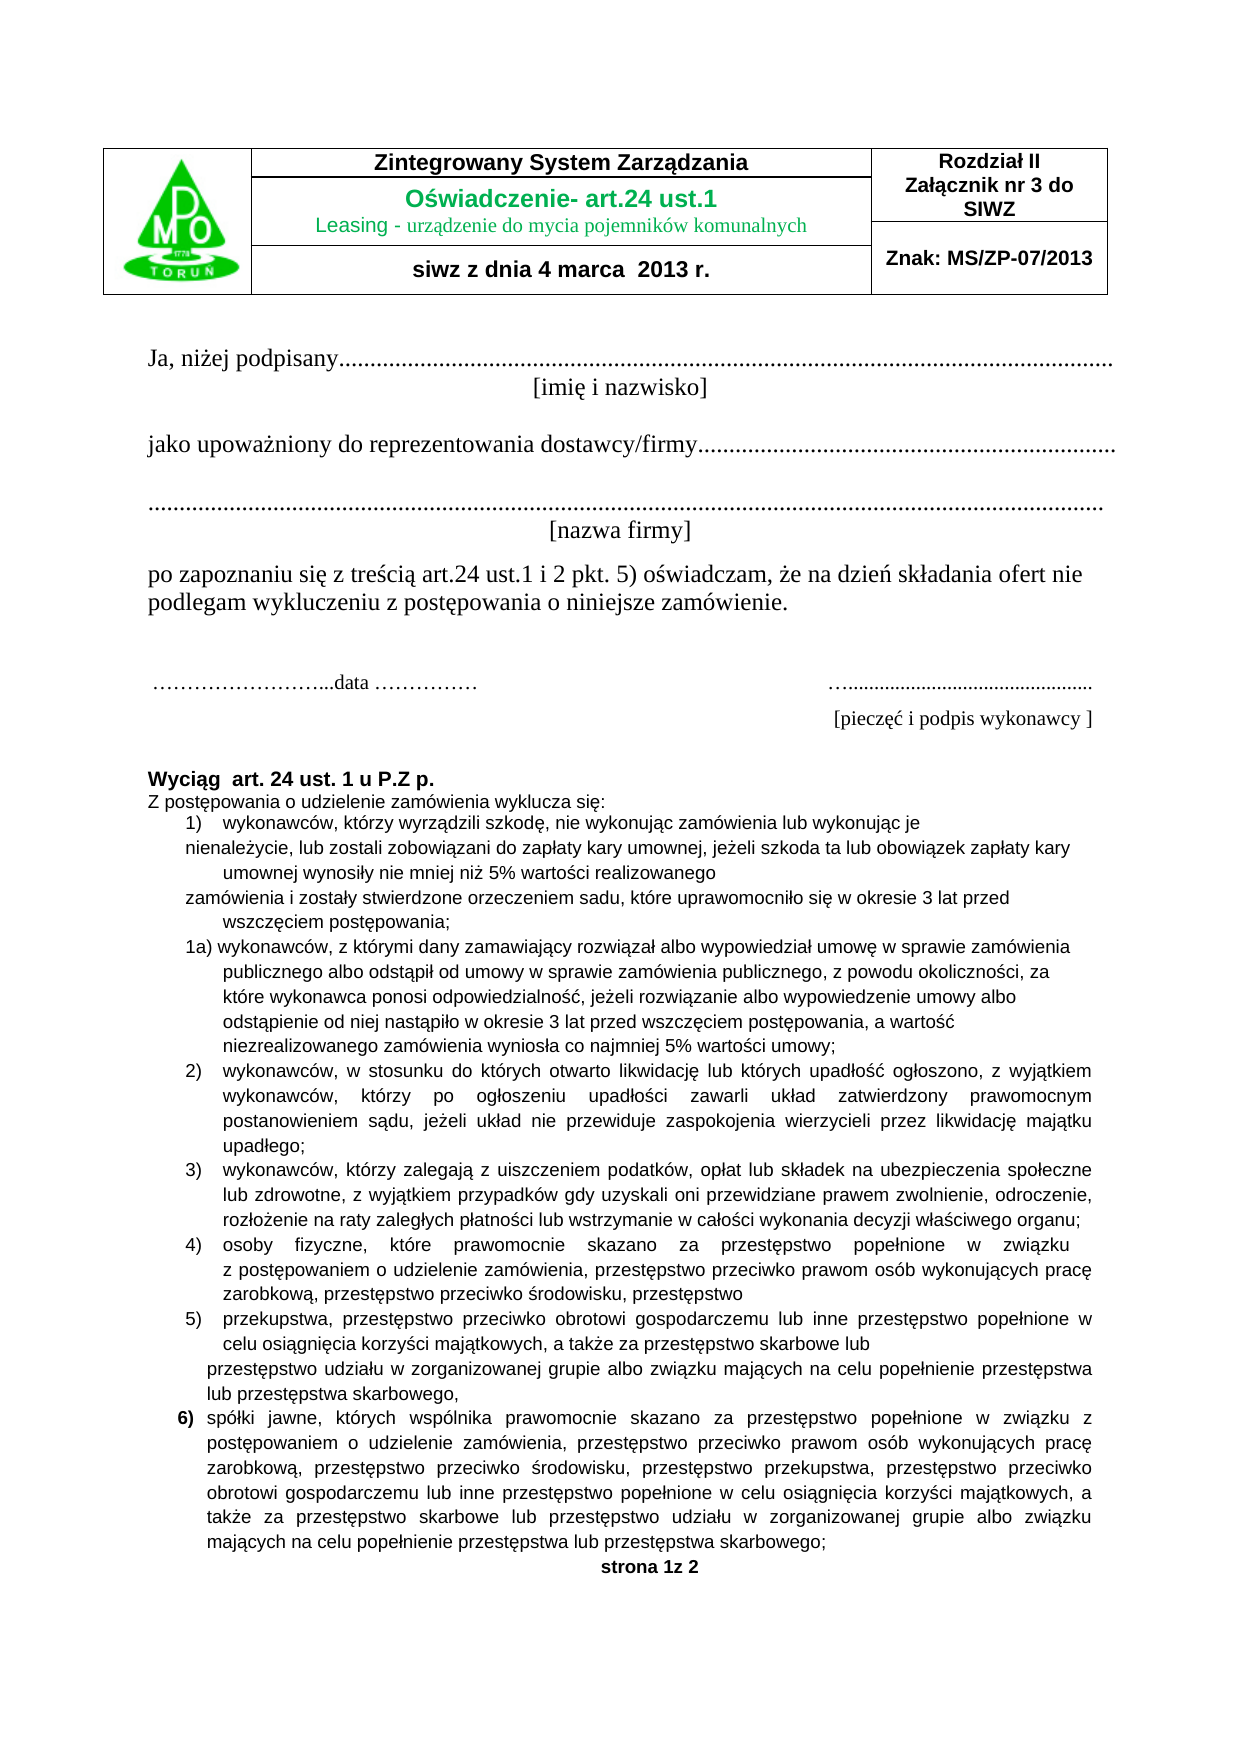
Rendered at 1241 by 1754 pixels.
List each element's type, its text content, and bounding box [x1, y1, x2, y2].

list wykonawców, którzy wyrządzili szkodę, nie wykonując zamówienia lub wykonując je [185, 812, 1093, 834]
text [nazwa firmy] [148, 516, 1093, 544]
text Z postępowania o udzielenie zamówienia wyklucza się: [148, 791, 1093, 812]
table_header Zintegrowany System Zarządzania [252, 149, 871, 176]
text [pieczęć i podpis wykonawcy ] [148, 706, 1093, 730]
list strona 1z 2 [207, 1556, 1093, 1577]
text po zapoznaniu się z treścią art.24 ust.1 i 2 pkt. 5) oświadczam, że na dzień składania ofert nie podlegam wykluczeniu z postępowania o niniejsze zamówienie. [148, 559, 1093, 616]
text [imię i nazwisko] [148, 372, 1093, 401]
table_cell Znak: MS/ZP-07/2013 [872, 222, 1107, 294]
text ......................................................................................................................................................... [148, 487, 1107, 516]
table_header Rozdział II Załącznik nr 3 do SIWZ [872, 149, 1107, 221]
table_cell siwz z dnia 4 marca 2013 r. [252, 246, 871, 294]
list przekupstwa, przestępstwo przeciwko obrotowi gospodarczemu lub inne przestępstwo popełnione w celu osiągnięcia korzyści majątkowych, a także za przestępstwo skarbowe lub [185, 1308, 1093, 1354]
text Wyciąg art. 24 ust. 1 u P.Z p. [148, 767, 1093, 791]
table_cell Oświadczenie- art.24 ust.1 Leasing - urządzenie do mycia pojemników komunalnych [252, 178, 871, 244]
list przestępstwo udziału w zorganizowanej grupie albo związku mających na celu popełnienie przestępstwa lub przestępstwa skarbowego, [207, 1357, 1093, 1404]
text ……………………...data …………… …............................................... [148, 670, 1093, 694]
list wykonawców, którzy zalegają z uiszczeniem podatków, opłat lub składek na ubezpieczenia społeczne lub zdrowotne, z wyjątkiem przypadków gdy uzyskali oni przewidziane prawem zwolnienie, odroczenie, rozłożenie na raty zaległych płatności lub wstrzymanie w całości wykonania decyzji właściwego organu; [185, 1159, 1093, 1230]
list spółki jawne, których wspólnika prawomocnie skazano za przestępstwo popełnione w związku z postępowaniem o udzielenie zamówienia, przestępstwo przeciwko prawom osób wykonujących pracę zarobkową, przestępstwo przeciwko środowisku, przestępstwo przekupstwa, przestępstwo przeciwko obrotowi gospodarczemu lub inne przestępstwo popełnione w celu osiągnięcia korzyści majątkowych, a także za przestępstwo skarbowe lub przestępstwo udziału w zorganizowanej grupie albo związku mających na celu popełnienie przestępstwa lub przestępstwa skarbowego; [177, 1407, 1093, 1553]
list nienależycie, lub zostali zobowiązani do zapłaty kary umownej, jeżeli szkoda ta lub obowiązek zapłaty kary umownej wynosiły nie mniej niż 5% wartości realizowanego [185, 837, 1093, 883]
list zamówienia i zostały stwierdzone orzeczeniem sadu, które uprawomocniło się w okresie 3 lat przed wszczęciem postępowania; [185, 886, 1093, 933]
table_header [104, 149, 251, 294]
list osoby fizyczne, które prawomocnie skazano za przestępstwo popełnione w związku z postępowaniem o udzielenie zamówienia, przestępstwo przeciwko prawom osób wykonujących pracę zarobkową, przestępstwo przeciwko środowisku, przestępstwo [185, 1233, 1093, 1305]
list 1a) wykonawców, z którymi dany zamawiający rozwiązał albo wypowiedział umowę w sprawie zamówienia publicznego albo odstąpił od umowy w sprawie zamówienia publicznego, z powodu okoliczności, za które wykonawca ponosi odpowiedzialność, jeżeli rozwiązanie albo wypowiedzenie umowy albo odstąpienie od niej nastąpiło w okresie 3 lat przed wszczęciem postępowania, a wartość niezrealizowanego zamówienia wyniosła co najmniej 5% wartości umowy; [185, 936, 1093, 1057]
text Ja, niżej podpisany............................................................................................................................ [148, 343, 1122, 372]
picture [114, 154, 248, 288]
text jako upoważniony do reprezentowania dostawcy/firmy................................................................... [148, 429, 1122, 458]
list wykonawców, w stosunku do których otwarto likwidację lub których upadłość ogłoszono, z wyjątkiem wykonawców, którzy po ogłoszeniu upadłości zawarli układ zatwierdzony prawomocnym postanowieniem sądu, jeżeli układ nie przewiduje zaspokojenia wierzycieli przez likwidację majątku upadłego; [185, 1060, 1093, 1156]
